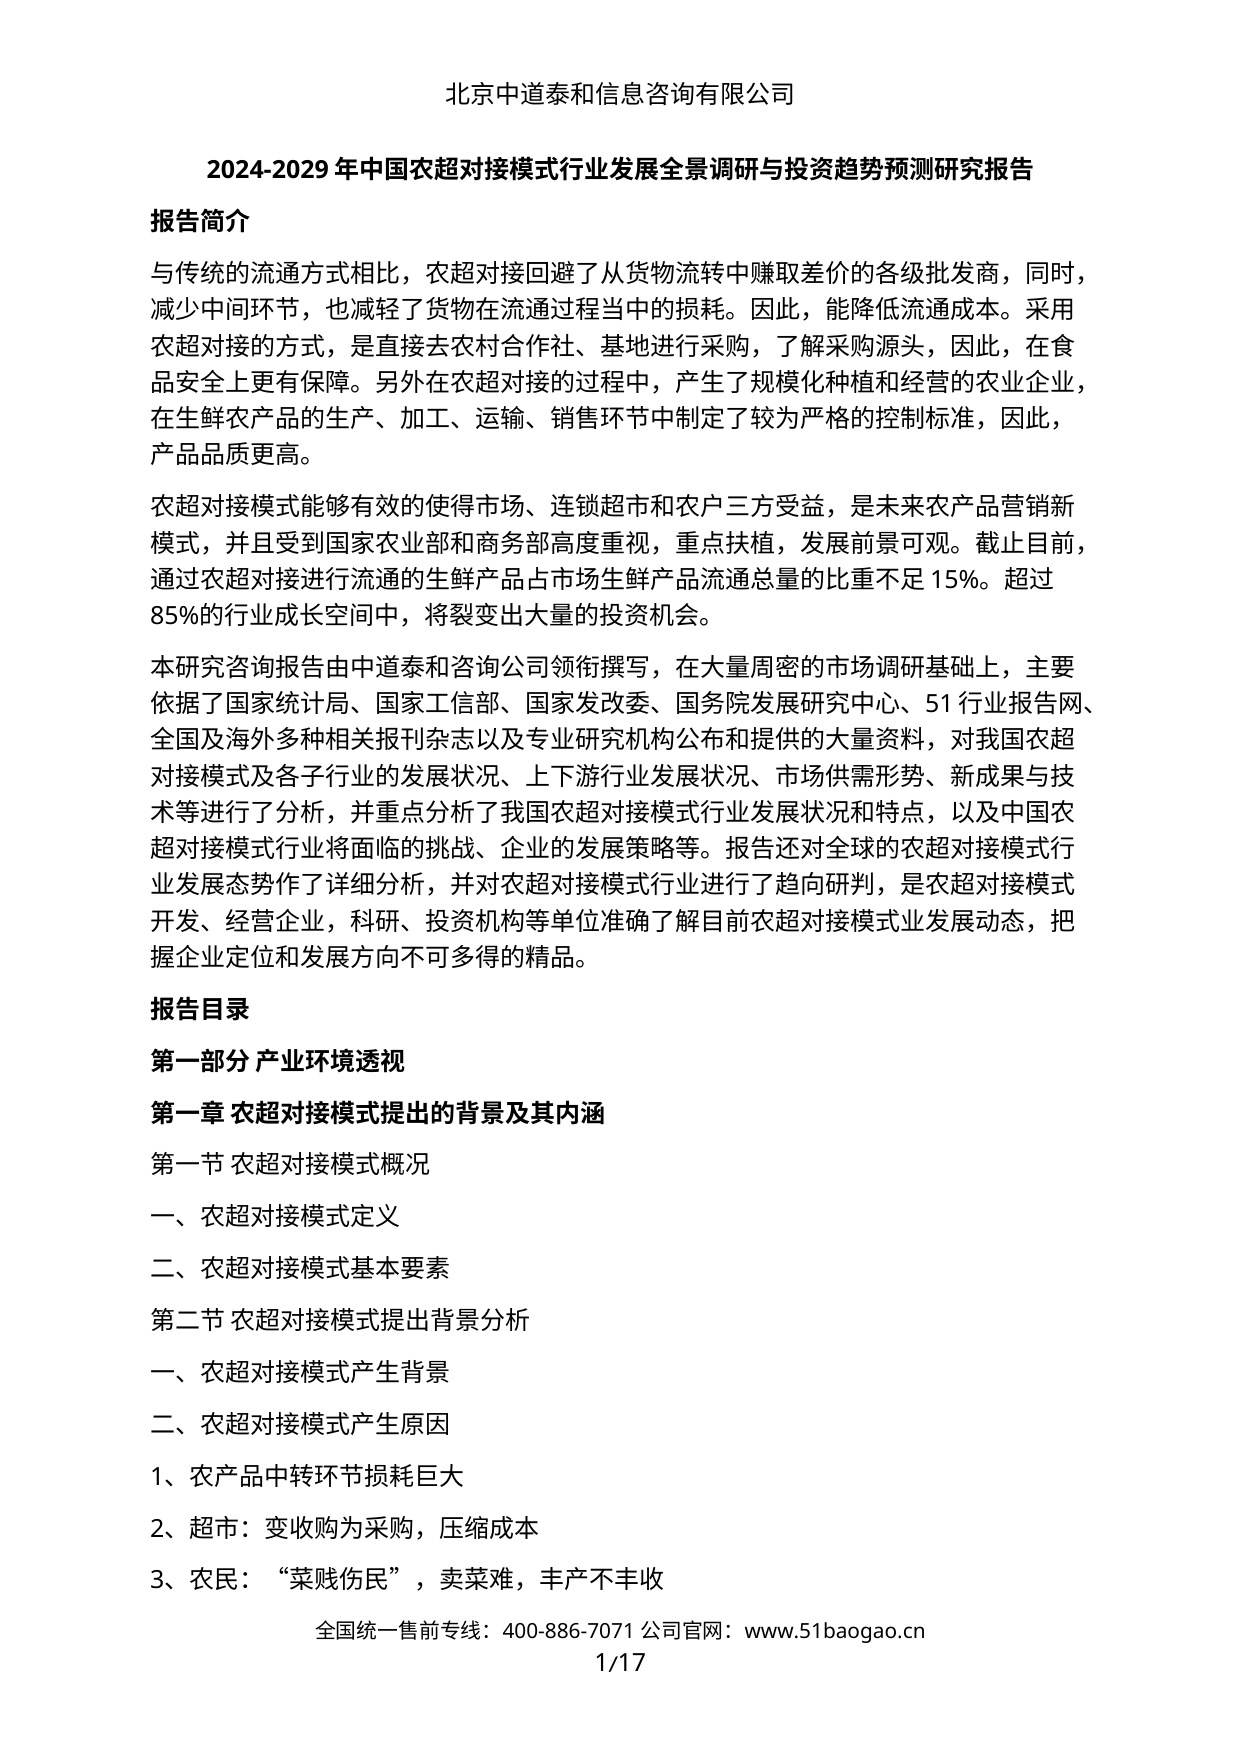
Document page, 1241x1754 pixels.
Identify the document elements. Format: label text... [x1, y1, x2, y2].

text 3、农民：“菜贱伤民”，卖菜难，丰产不丰收 [150, 1560, 1090, 1596]
text 第一节 农超对接模式概况 [150, 1145, 1090, 1181]
text 二、农超对接模式基本要素 [150, 1249, 1090, 1285]
text 与传统的流通方式相比，农超对接回避了从货物流转中赚取差价的各级批发商，同时，减少中间环节，也减轻了货物在流通过程当中的损耗。因此，能降低流通成本。采用农超对接的方式，是直接去农村合作社、基地进行采购，了解采购源头，因此，在食品安全上更有保障。另外在农超对接的过程中，产生了规模化种植和经营的农业企业，在生鲜农产品的生产、加工、运输、销售环节中制定了较为严格的控制标准，因此，产品品质更高。 [150, 254, 1090, 471]
text 2、超市：变收购为采购，压缩成本 [150, 1508, 1090, 1544]
text 报告简介 [150, 202, 1090, 238]
text 报告目录 [150, 989, 1090, 1026]
text 一、农超对接模式产生背景 [150, 1352, 1090, 1389]
text 本研究咨询报告由中道泰和咨询公司领衔撰写，在大量周密的市场调研基础上，主要依据了国家统计局、国家工信部、国家发改委、国务院发展研究中心、51行业报告网、全国及海外多种相关报刊杂志以及专业研究机构公布和提供的大量资料，对我国农超对接模式及各子行业的发展状况、上下游行业发展状况、市场供需形势、新成果与技术等进行了分析，并重点分析了我国农超对接模式行业发展状况和特点，以及中国农超对接模式行业将面临的挑战、企业的发展策略等。报告还对全球的农超对接模式行业发展态势作了详细分析，并对农超对接模式行业进行了趋向研判，是农超对接模式开发、经营企业，科研、投资机构等单位准确了解目前农超对接模式业发展动态，把握企业定位和发展方向不可多得的精品。 [150, 647, 1090, 974]
text 农超对接模式能够有效的使得市场、连锁超市和农户三方受益，是未来农产品营销新模式，并且受到国家农业部和商务部高度重视，重点扶植，发展前景可观。截止目前，通过农超对接进行流通的生鲜产品占市场生鲜产品流通总量的比重不足15%。超过85%的行业成长空间中，将裂变出大量的投资机会。 [150, 487, 1090, 632]
text 二、农超对接模式产生原因 [150, 1404, 1090, 1441]
text 第一章 农超对接模式提出的背景及其内涵 [150, 1093, 1090, 1129]
text 一、农超对接模式定义 [150, 1197, 1090, 1233]
text 1、农产品中转环节损耗巨大 [150, 1456, 1090, 1492]
text 2024-2029年中国农超对接模式行业发展全景调研与投资趋势预测研究报告 [150, 150, 1090, 186]
text 第二节 农超对接模式提出背景分析 [150, 1301, 1090, 1337]
text 第一部分 产业环境透视 [150, 1041, 1090, 1077]
